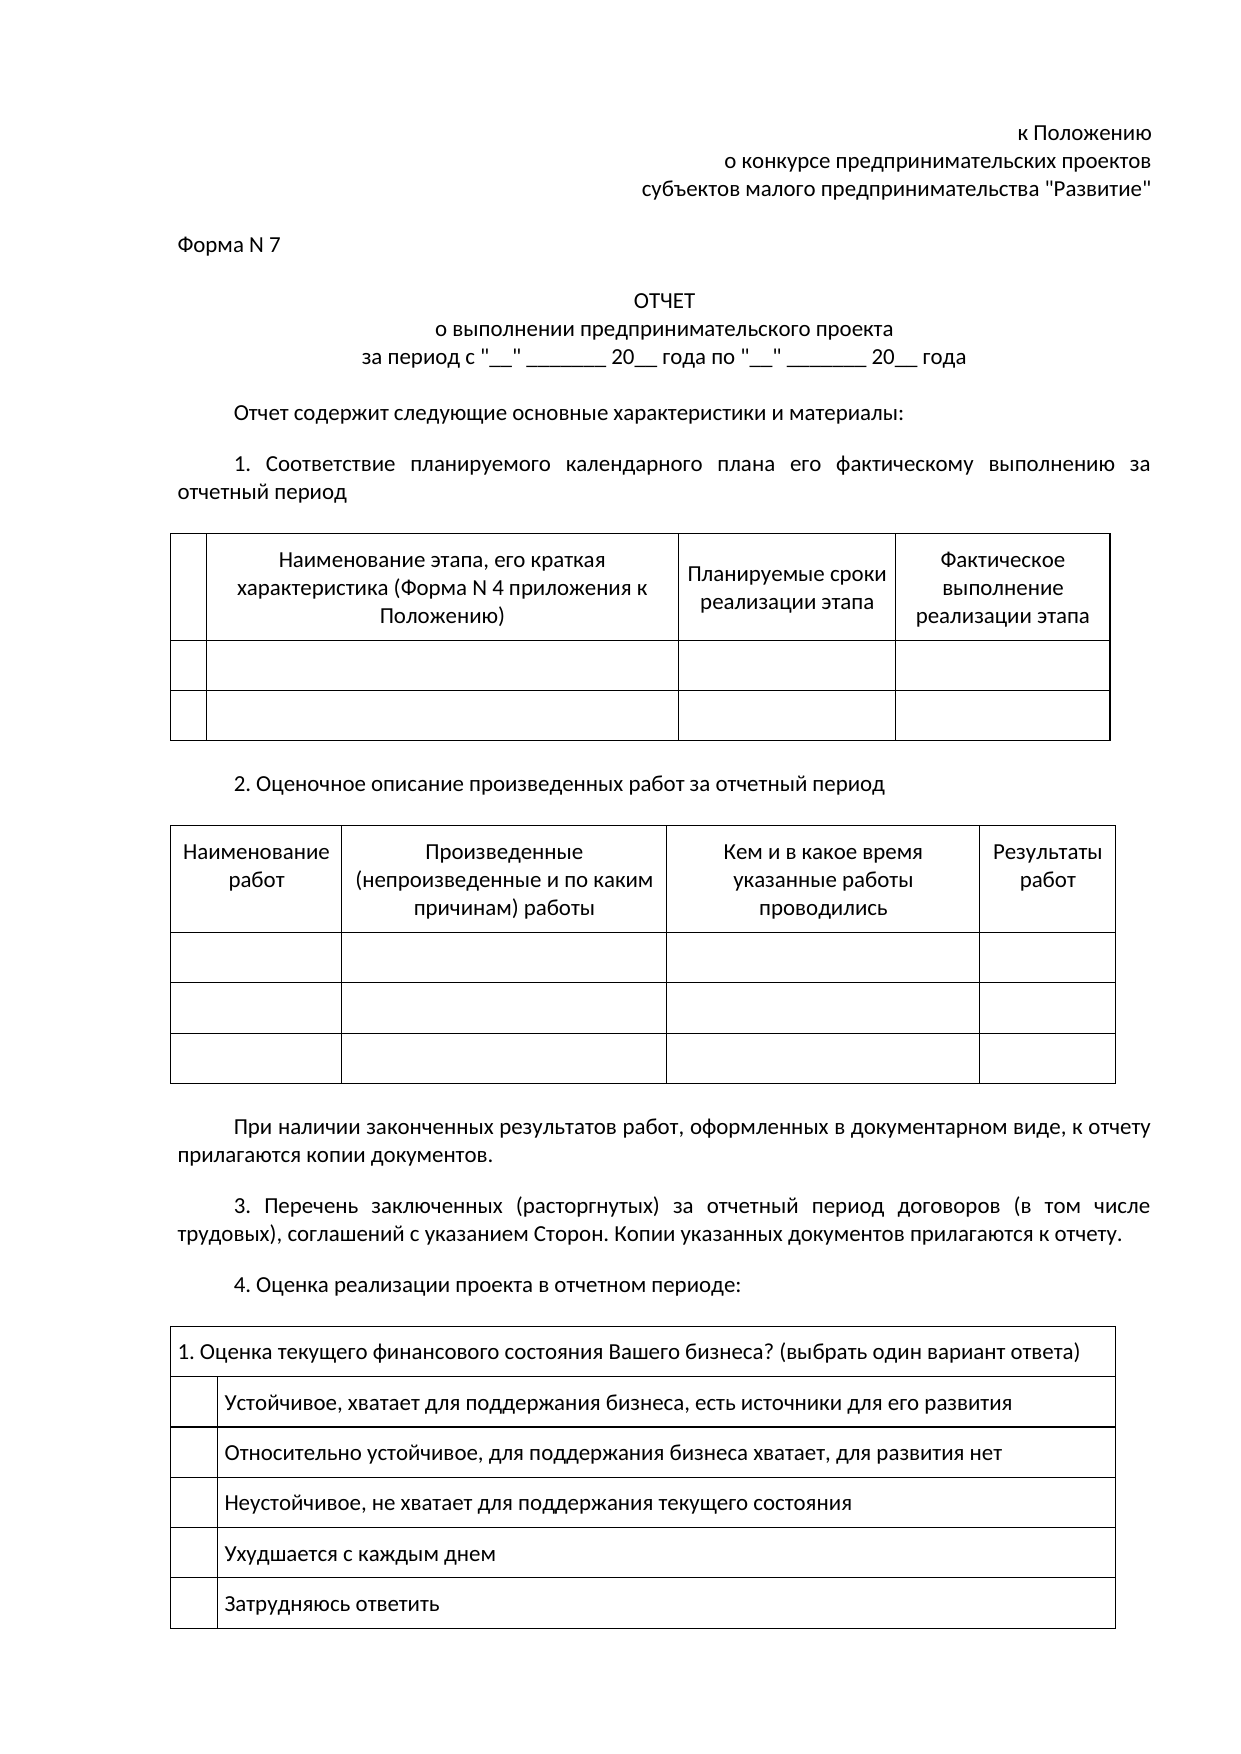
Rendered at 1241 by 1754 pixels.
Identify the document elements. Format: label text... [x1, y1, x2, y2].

text о выполнении предпринимательского проекта [177, 314, 1152, 342]
table_cell [896, 641, 1109, 690]
table_cell [679, 691, 895, 740]
table_cell [171, 1578, 217, 1628]
text Форма N 7 [177, 230, 1152, 258]
table_cell [171, 933, 341, 982]
table_cell [667, 983, 979, 1032]
table_cell [342, 1034, 666, 1083]
table_cell [207, 691, 678, 740]
text ОТЧЕТ [177, 286, 1152, 314]
table_cell [171, 1428, 217, 1477]
table_header Фактическое выполнение реализации этапа [896, 534, 1109, 640]
table_header [171, 534, 206, 640]
table_cell [980, 933, 1115, 982]
table_cell Относительно устойчивое, для поддержания бизнеса хватает, для развития нет [218, 1428, 1115, 1477]
table_cell Затрудняюсь ответить [218, 1578, 1115, 1628]
table_cell [171, 1034, 341, 1083]
text к Положению [177, 118, 1152, 146]
table_cell [171, 1478, 217, 1527]
table_cell Ухудшается с каждым днем [218, 1528, 1115, 1577]
text о конкурсе предпринимательских проектов [177, 146, 1152, 174]
text 2. Оценочное описание произведенных работ за отчетный период [177, 769, 1152, 797]
table_cell [342, 933, 666, 982]
table_header Наименование этапа, его краткая характеристика (Форма N 4 приложения к Положению) [207, 534, 678, 640]
table_cell [980, 1034, 1115, 1083]
table_cell [171, 641, 206, 690]
text 1. Соответствие планируемого календарного плана его фактическому выполнению за отчетный период [177, 449, 1152, 505]
table_header Результаты работ [980, 826, 1115, 932]
text 3. Перечень заключенных (расторгнутых) за отчетный период договоров (в том числе трудовых), соглашений с указанием Сторон. Копии указанных документов прилагаются к отчету. [177, 1191, 1152, 1247]
text за период с "__" _______ 20__ года по "__" _______ 20__ года [177, 342, 1152, 370]
text При наличии законченных результатов работ, оформленных в документарном виде, к отчету прилагаются копии документов. [177, 1112, 1152, 1168]
text субъектов малого предпринимательства "Развитие" [177, 174, 1152, 202]
table_cell [171, 983, 341, 1032]
table_header Кем и в какое время указанные работы проводились [667, 826, 979, 932]
text 4. Оценка реализации проекта в отчетном периоде: [177, 1270, 1152, 1298]
table_header Планируемые сроки реализации этапа [679, 534, 895, 640]
table_header 1. Оценка текущего финансового состояния Вашего бизнеса? (выбрать один вариант ответа) [171, 1327, 1115, 1376]
table_cell [896, 691, 1109, 740]
text Отчет содержит следующие основные характеристики и материалы: [177, 398, 1152, 426]
table_cell Неустойчивое, не хватает для поддержания текущего состояния [218, 1478, 1115, 1527]
table_cell [171, 691, 206, 740]
table_cell [342, 983, 666, 1032]
table_cell [207, 641, 678, 690]
table_cell [171, 1377, 217, 1426]
table_cell Устойчивое, хватает для поддержания бизнеса, есть источники для его развития [218, 1377, 1115, 1426]
table_cell [667, 933, 979, 982]
table_header Наименование работ [171, 826, 341, 932]
table_header Произведенные (непроизведенные и по каким причинам) работы [342, 826, 666, 932]
table_cell [980, 983, 1115, 1032]
table_cell [171, 1528, 217, 1577]
table_cell [667, 1034, 979, 1083]
table_cell [679, 641, 895, 690]
